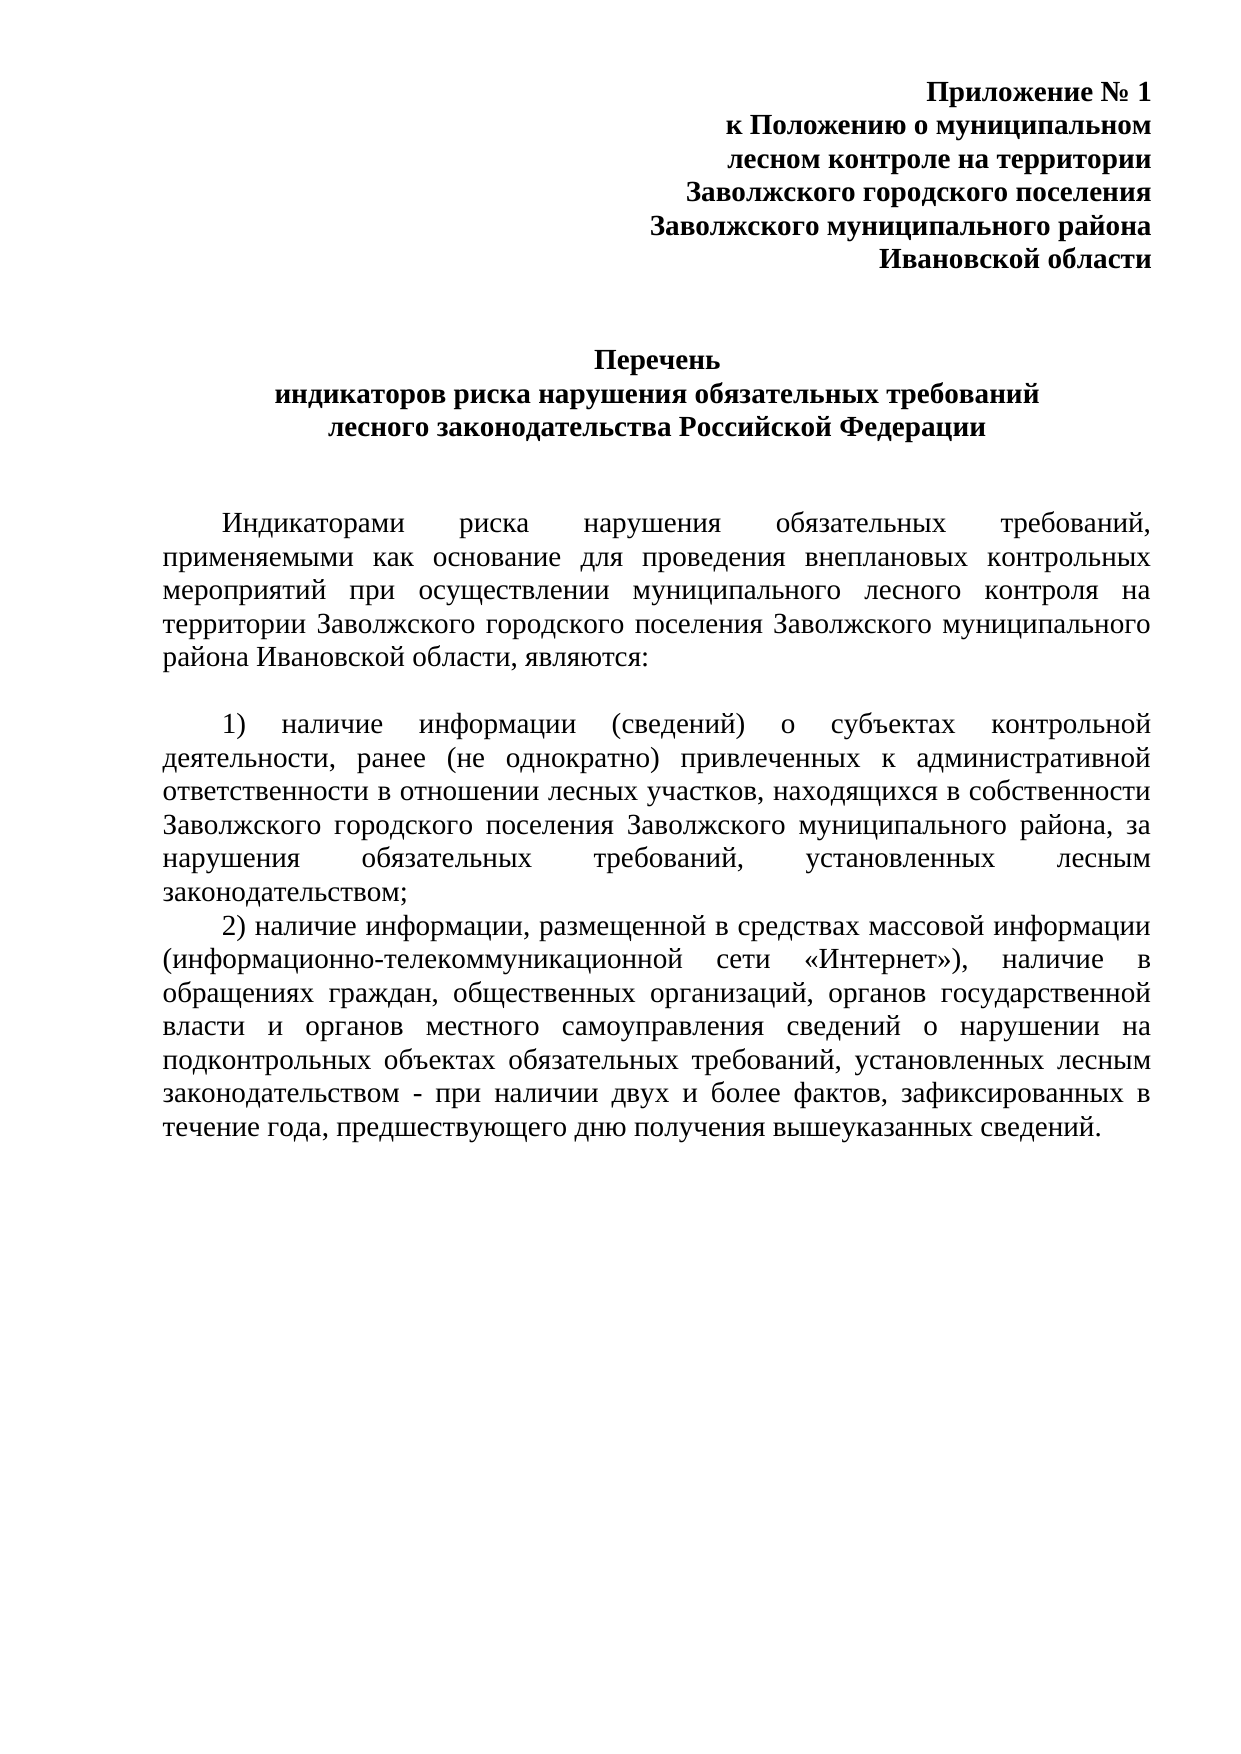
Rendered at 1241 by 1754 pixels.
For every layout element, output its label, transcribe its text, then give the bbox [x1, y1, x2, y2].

text Приложение № 1 [162, 74, 1152, 107]
text Перечень [162, 342, 1152, 376]
text Заволжского муниципального района [162, 208, 1152, 242]
text 2) наличие информации, размещенной в средствах массовой информации (информационно-телекоммуникационной сети «Интернет»), наличие в обращениях граждан, общественных организаций, органов государственной власти и органов местного самоуправления сведений о нарушении на подконтрольных объектах обязательных требований, установленных лесным законодательством - при наличии двух и более фактов, зафиксированных в течение года, предшествующего дню получения вышеуказанных сведений. [162, 908, 1152, 1142]
text индикаторов риска нарушения обязательных требований [162, 376, 1152, 409]
text лесном контроле на территории [162, 141, 1152, 174]
text Заволжского городского поселения [162, 174, 1152, 208]
text Индикаторами риска нарушения обязательных требований, применяемыми как основание для проведения внеплановых контрольных мероприятий при осуществлении муниципального лесного контроля на территории Заволжского городского поселения Заволжского муниципального района Ивановской области, являются: [162, 505, 1152, 673]
text 1) наличие информации (сведений) о субъектах контрольной деятельности, ранее (не однократно) привлеченных к административной ответственности в отношении лесных участков, находящихся в собственности Заволжского городского поселения Заволжского муниципального района, за нарушения обязательных требований, установленных лесным законодательством; [162, 706, 1152, 908]
text к Положению о муниципальном [162, 107, 1152, 141]
text Ивановской области [162, 242, 1152, 275]
text лесного законодательства Российской Федерации [162, 409, 1152, 443]
